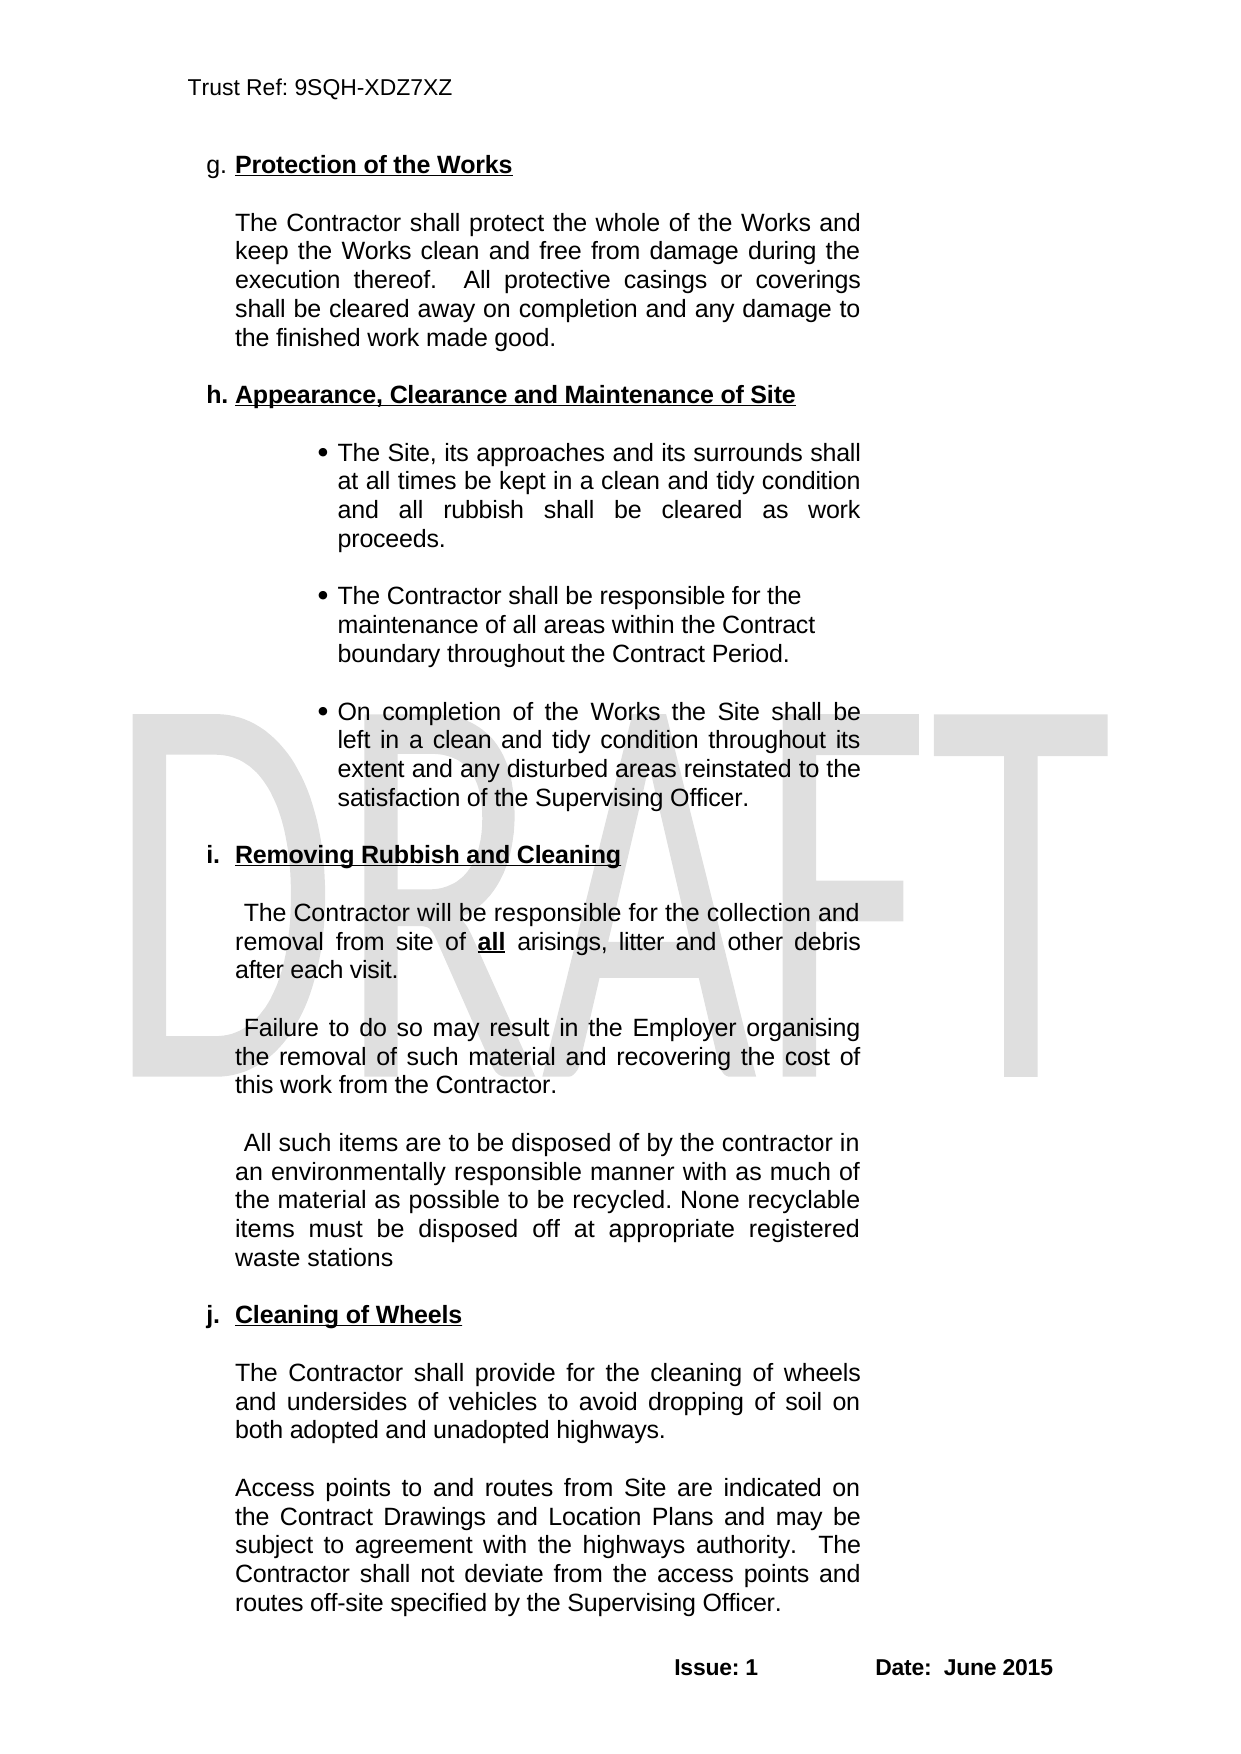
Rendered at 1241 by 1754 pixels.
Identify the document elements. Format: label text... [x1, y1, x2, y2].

text The Contractor shall provide for the cleaning of wheels and undersides of vehicles to avoid dropping of soil on both adopted and unadopted highways. [187, 1358, 861, 1444]
list Cleaning of Wheels [206, 1300, 861, 1329]
list The Site, its approaches and its surrounds shall at all times be kept in a clean and tidy condition and all rubbish shall be cleared as work proceeds. [319, 437, 861, 553]
text The Contractor shall protect the whole of the Works and keep the Works clean and free from damage during the execution thereof. All protective casings or coverings shall be cleared away on completion and any damage to the finished work made good. [187, 207, 861, 351]
text All such items are to be disposed of by the contractor in an environmentally responsible manner with as much of the material as possible to be recycled. None recyclable items must be disposed off at appropriate registered waste stations [235, 1128, 861, 1272]
list Removing Rubbish and Cleaning [206, 840, 861, 869]
text Failure to do so may result in the Employer organising the removal of such material and recovering the cost of this work from the Contractor. [235, 1013, 861, 1099]
list Protection of the Works [206, 150, 861, 179]
text The Contractor will be responsible for the collection and removal from site of all arisings, litter and other debris after each visit. [235, 898, 861, 984]
text Access points to and routes from Site are indicated on the Contract Drawings and Location Plans and may be subject to agreement with the highways authority. The Contractor shall not deviate from the access points and routes off-site specified by the Supervising Officer. [187, 1473, 861, 1617]
list The Contractor shall be responsible for the maintenance of all areas within the Contract boundary throughout the Contract Period. [319, 581, 861, 668]
list Appearance, Clearance and Maintenance of Site [206, 380, 861, 409]
list On completion of the Works the Site shall be left in a clean and tidy condition throughout its extent and any disturbed areas reinstated to the satisfaction of the Supervising Officer. [319, 696, 861, 812]
